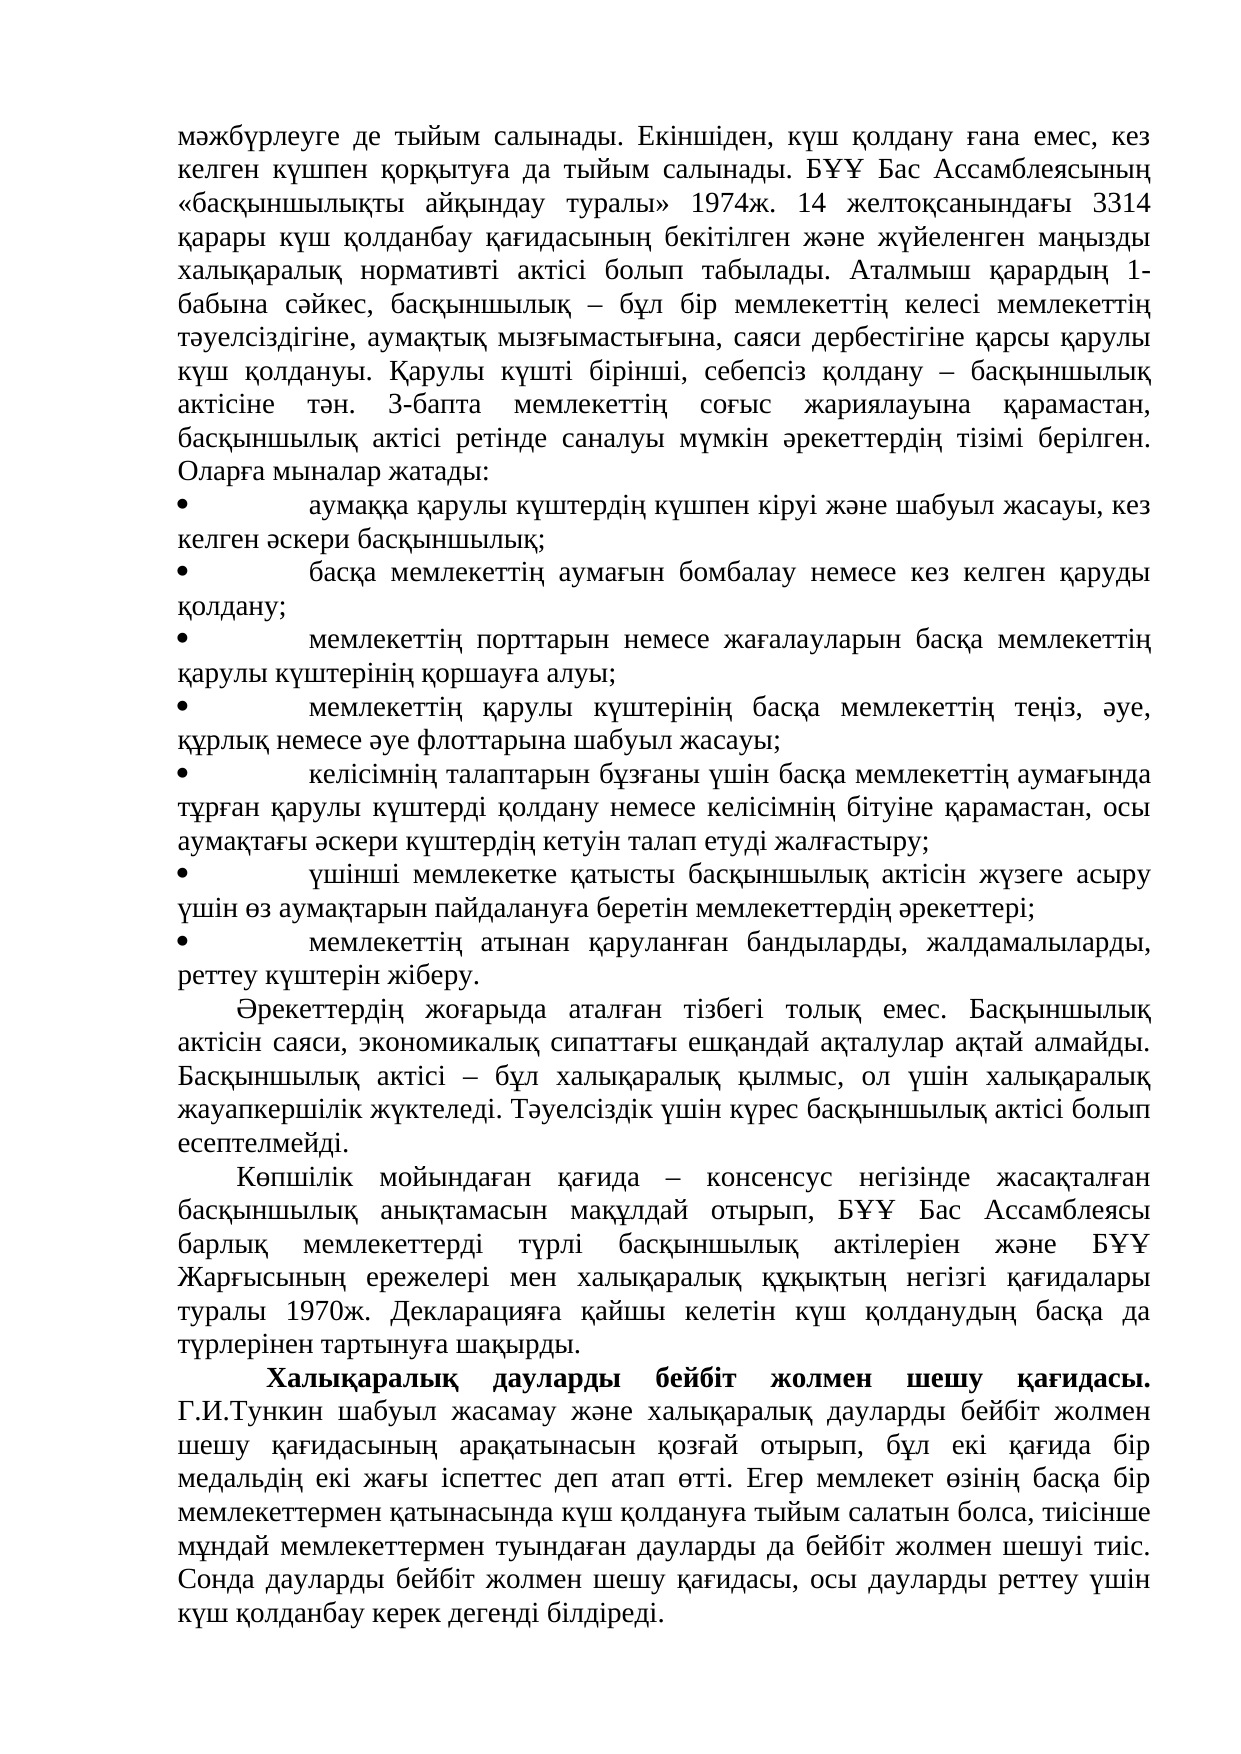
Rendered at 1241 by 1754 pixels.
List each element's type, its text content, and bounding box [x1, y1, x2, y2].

list мемлекеттің порттарын немесе жағалауларын басқа мемлекеттің қарулы күштерінің қоршауға алуы; [177, 621, 1152, 689]
list мемлекеттің қарулы күштерінің басқа мемлекеттің теңіз, әуе, құрлық немесе әуе флоттарына шабуыл жасауы; [177, 689, 1152, 756]
list басқа мемлекеттің аумағын бомбалау немесе кез келген қаруды қолдану; [177, 554, 1152, 621]
list аумаққа қарулы күштердің күшпен кіруі және шабуыл жасауы, кез келген әскери басқыншылық; [177, 487, 1152, 554]
list келісімнің талаптарын бұзғаны үшін басқа мемлекеттің аумағында тұрған қарулы күштерді қолдану немесе келісімнің бітуіне қарамастан, осы аумақтағы әскери күштердің кетуін талап етуді жалғастыру; [177, 756, 1152, 857]
text Халықаралық дауларды бейбіт жолмен шешу қағидасы. Г.И.Тункин шабуыл жасамау және халықаралық дауларды бейбіт жолмен шешу қағидасының арақатынасын қозғай отырып, бұл екі қағида бір медальдің екі жағы іспеттес деп атап өтті. Егер мемлекет өзінің басқа бір мемлекеттермен қатынасында күш қолдануға тыйым салатын болса, тиісінше мұндай мемлекеттермен туындаған дауларды да бейбіт жолмен шешуі тиіс. Сонда дауларды бейбіт жолмен шешу қағидасы, осы дауларды реттеу үшін күш қолданбау керек дегенді білдіреді. [177, 1360, 1152, 1628]
list үшінші мемлекетке қатысты басқыншылық актісін жүзеге асыру үшін өз аумақтарын пайдалануға беретін мемлекеттердің әрекеттері; [177, 857, 1152, 924]
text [177, 118, 1152, 487]
text Әрекеттердің жоғарыда аталған тізбегі толық емес. Басқыншылық актісін саяси, экономикалық сипаттағы ешқандай ақталулар ақтай алмайды. Басқыншылық актісі – бұл халықаралық қылмыс, ол үшін халықаралық жауапкершілік жүктеледі. Тәуелсіздік үшін күрес басқыншылық актісі болып есептелмейді. [177, 991, 1152, 1159]
list мемлекеттің атынан қаруланған бандыларды, жалдамалыларды, реттеу күштерін жіберу. [177, 924, 1152, 991]
text Көпшілік мойындаған қағида – консенсус негізінде жасақталған басқыншылық анықтамасын мақұлдай отырып, БҰҰ Бас Ассамблеясы барлық мемлекеттерді түрлі басқыншылық актілеріен және БҰҰ Жарғысының ережелері мен халықаралық құқықтың негізгі қағидалары туралы 1970ж. Декларацияға қайшы келетін күш қолданудың басқа да түрлерінен тартынуға шақырды. [177, 1159, 1152, 1360]
